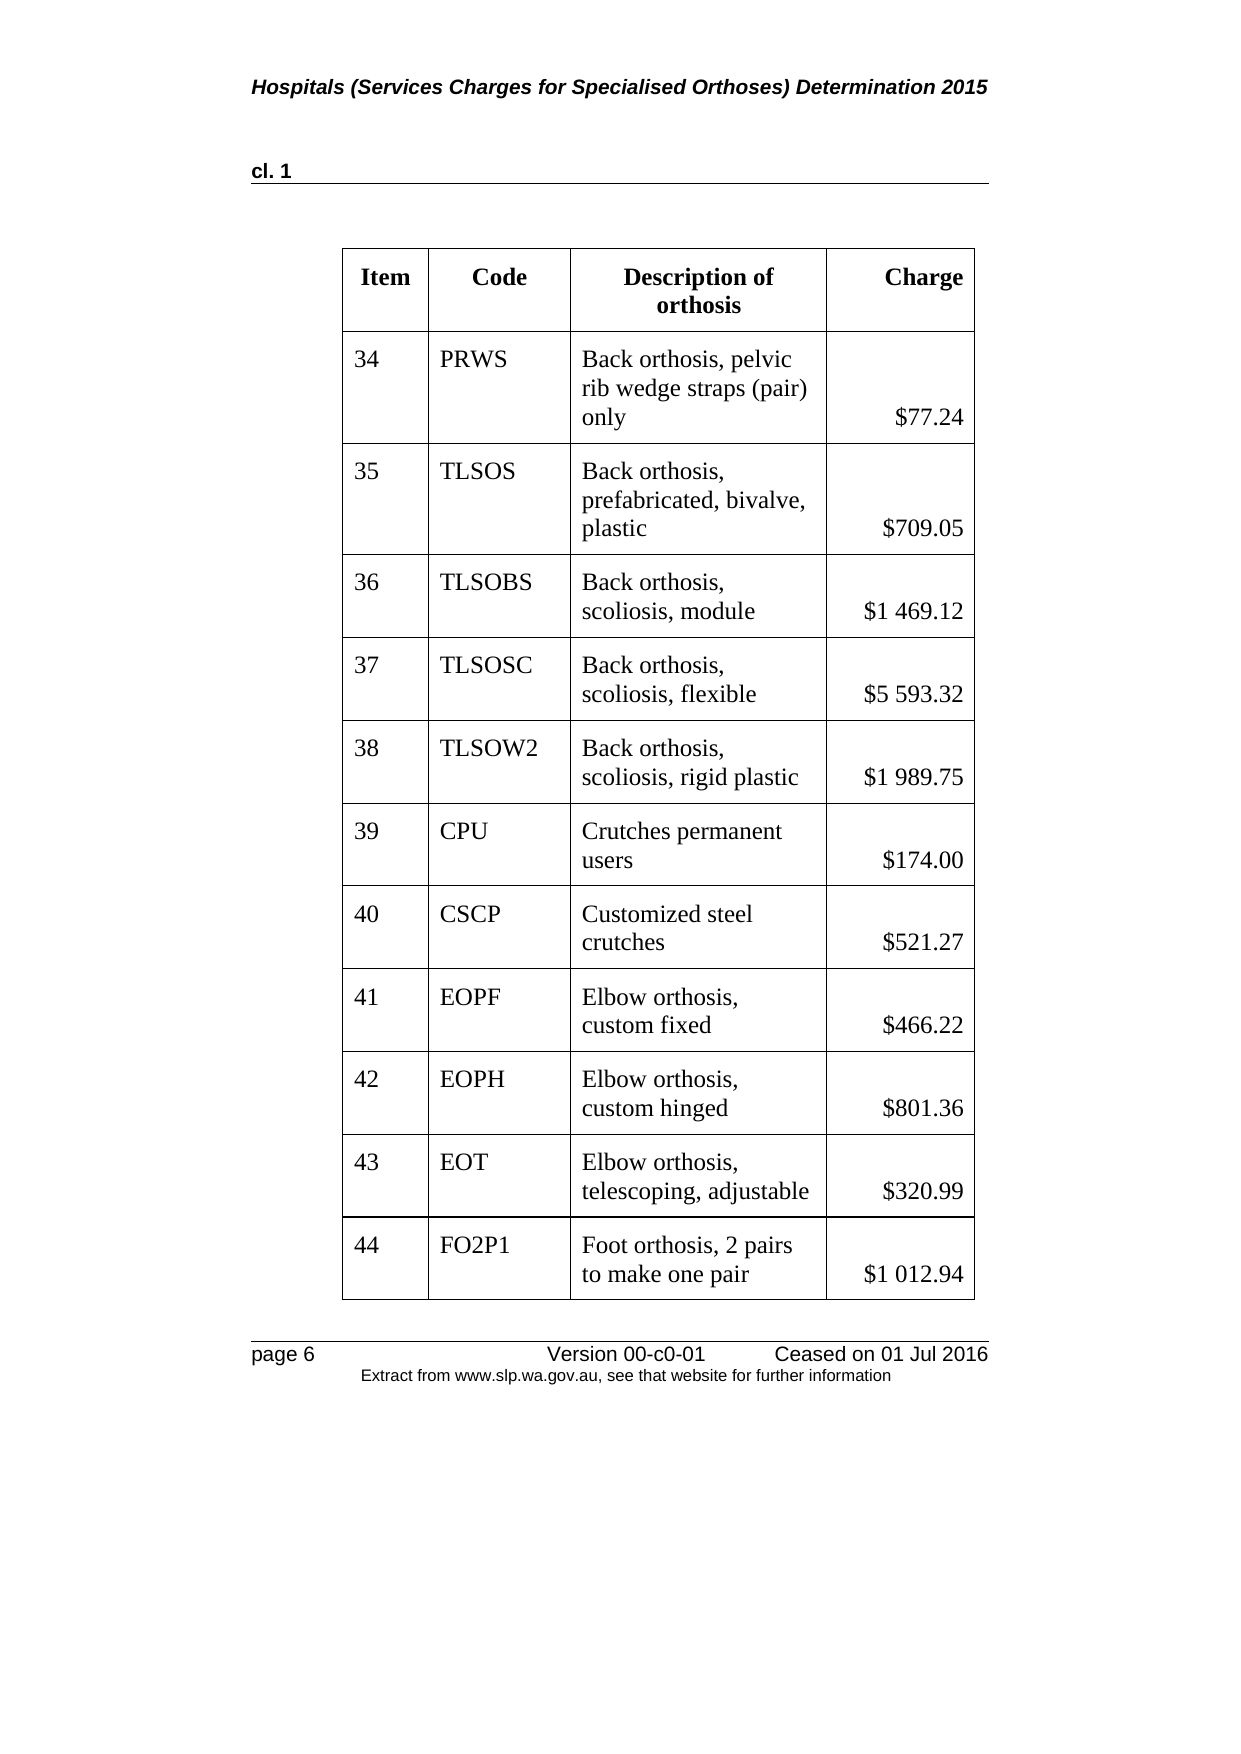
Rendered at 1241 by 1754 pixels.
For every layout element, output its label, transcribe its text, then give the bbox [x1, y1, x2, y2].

table_header Code [429, 249, 570, 331]
table_cell $709.05 [827, 444, 974, 554]
table_header Charge [827, 249, 974, 331]
table_cell EOT [429, 1135, 570, 1216]
table_cell Back orthosis, prefabricated, bivalve, plastic [571, 444, 826, 554]
table_cell 44 [343, 1218, 428, 1299]
table_cell CSCP [429, 886, 570, 968]
table_cell Elbow orthosis, custom fixed [571, 969, 826, 1051]
table_cell Customized steel crutches [571, 886, 826, 968]
table_cell Back orthosis, scoliosis, flexible [571, 638, 826, 719]
table_cell EOPH [429, 1052, 570, 1134]
table_cell $466.22 [827, 969, 974, 1051]
table_cell 43 [343, 1135, 428, 1216]
table_cell FO2P1 [429, 1218, 570, 1299]
table_header Item [343, 249, 428, 331]
table_header Description of orthosis [571, 249, 826, 331]
table_cell 38 [343, 721, 428, 802]
table_cell TLSOS [429, 444, 570, 554]
table_cell TLSOBS [429, 555, 570, 637]
table_cell CPU [429, 804, 570, 885]
table_cell $521.27 [827, 886, 974, 968]
table_cell TLSOW2 [429, 721, 570, 802]
table_cell $5 593.32 [827, 638, 974, 719]
table_cell $1 989.75 [827, 721, 974, 802]
table_cell $320.99 [827, 1135, 974, 1216]
table_cell Back orthosis, pelvic rib wedge straps (pair) only [571, 332, 826, 442]
table_cell 42 [343, 1052, 428, 1134]
table_cell Crutches permanent users [571, 804, 826, 885]
table_cell Foot orthosis, 2 pairs to make one pair [571, 1218, 826, 1299]
table_cell $174.00 [827, 804, 974, 885]
table_cell Elbow orthosis, telescoping, adjustable [571, 1135, 826, 1216]
table_cell $1 469.12 [827, 555, 974, 637]
table_cell Back orthosis, scoliosis, module [571, 555, 826, 637]
table_cell Back orthosis, scoliosis, rigid plastic [571, 721, 826, 802]
table_cell 34 [343, 332, 428, 442]
table_cell 37 [343, 638, 428, 719]
table_cell $77.24 [827, 332, 974, 442]
table_cell EOPF [429, 969, 570, 1051]
table_cell PRWS [429, 332, 570, 442]
table_cell Elbow orthosis, custom hinged [571, 1052, 826, 1134]
table_cell 39 [343, 804, 428, 885]
table_cell 41 [343, 969, 428, 1051]
table_cell 36 [343, 555, 428, 637]
table_cell $1 012.94 [827, 1218, 974, 1299]
table_cell 40 [343, 886, 428, 968]
table_cell TLSOSC [429, 638, 570, 719]
table_cell 35 [343, 444, 428, 554]
table_cell $801.36 [827, 1052, 974, 1134]
